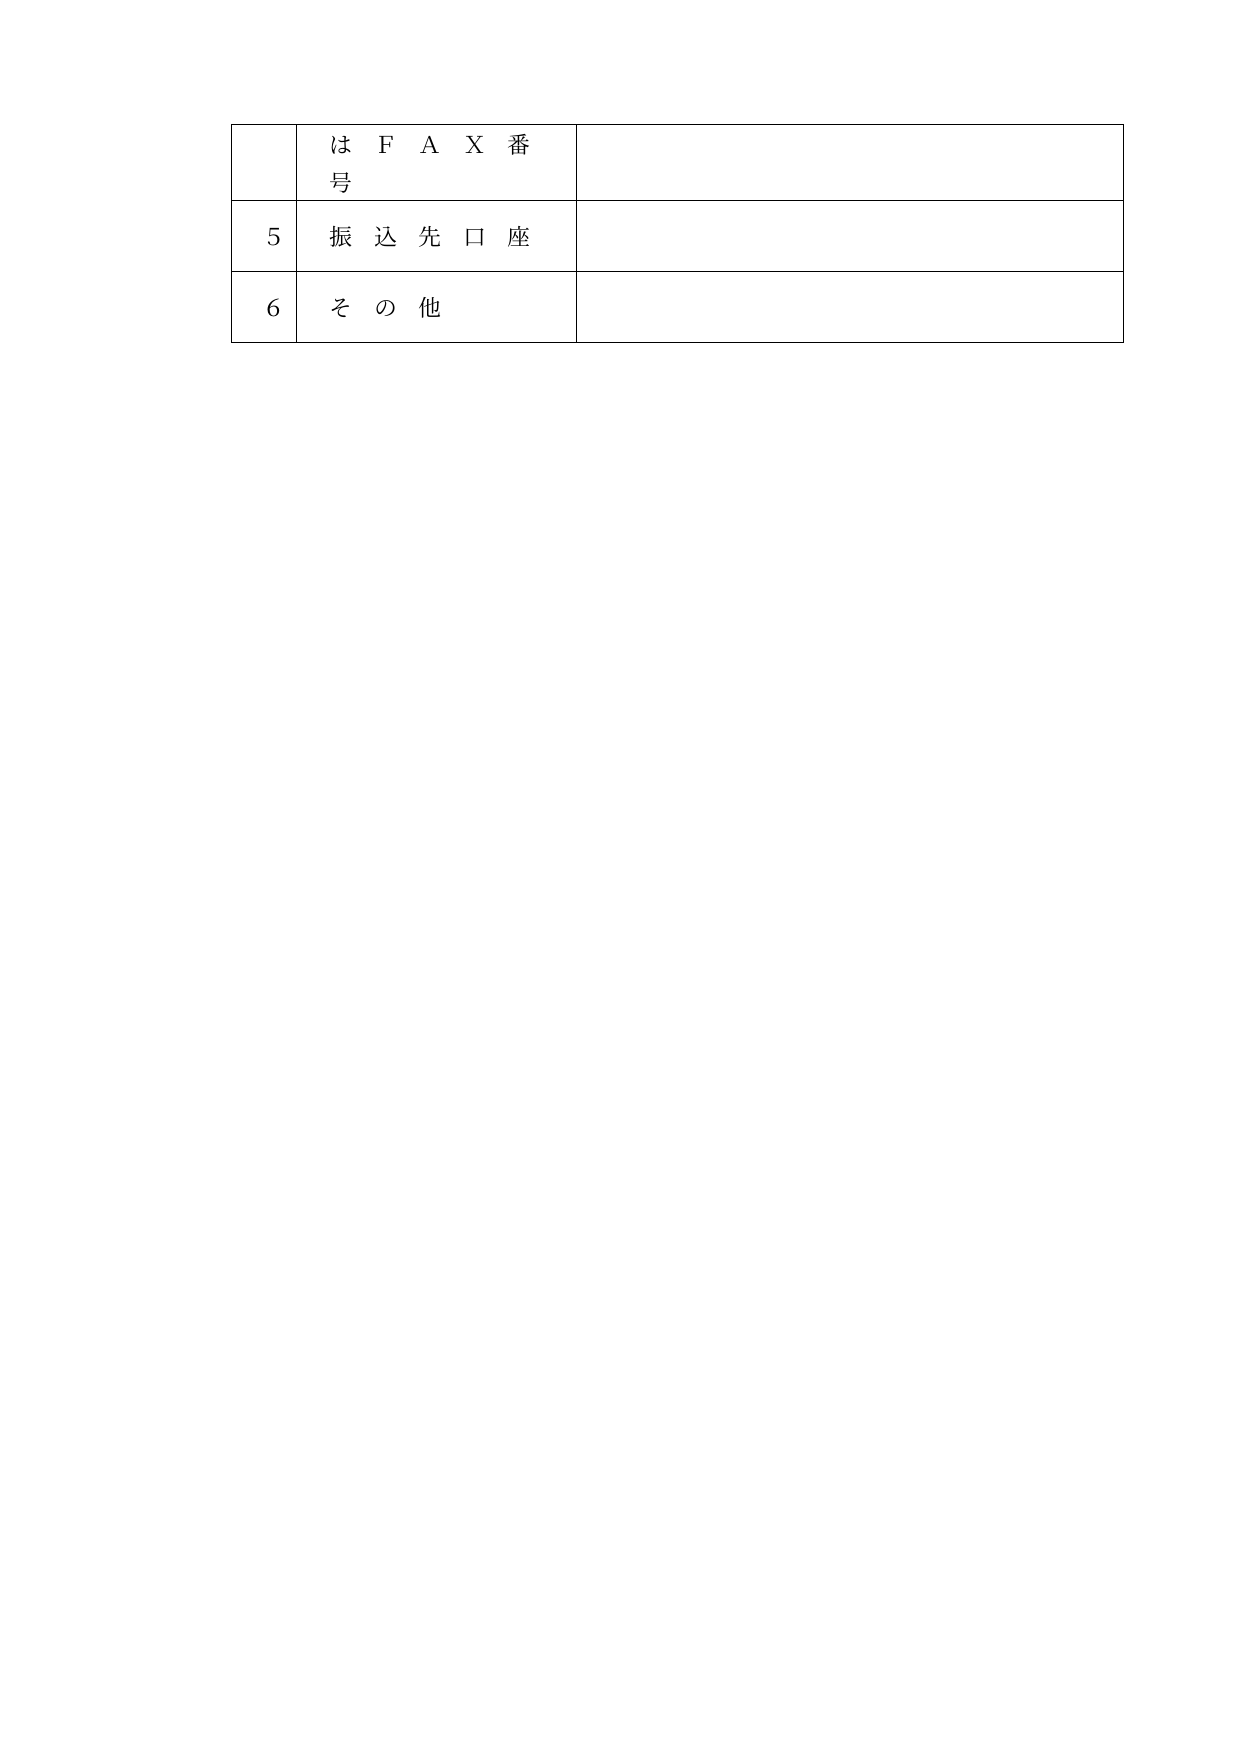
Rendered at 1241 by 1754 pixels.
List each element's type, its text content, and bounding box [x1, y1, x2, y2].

table_cell その他 [297, 272, 576, 342]
table_cell [577, 272, 1123, 342]
table_cell ４ [232, 125, 296, 200]
table_cell ６ [232, 272, 296, 342]
table_cell ５ [232, 201, 296, 271]
table_cell 電話番号又はＦＡＸ番号 [297, 125, 576, 200]
table_cell [577, 201, 1123, 271]
table_cell [577, 125, 1123, 200]
table_cell 振込先口座 [297, 201, 576, 271]
